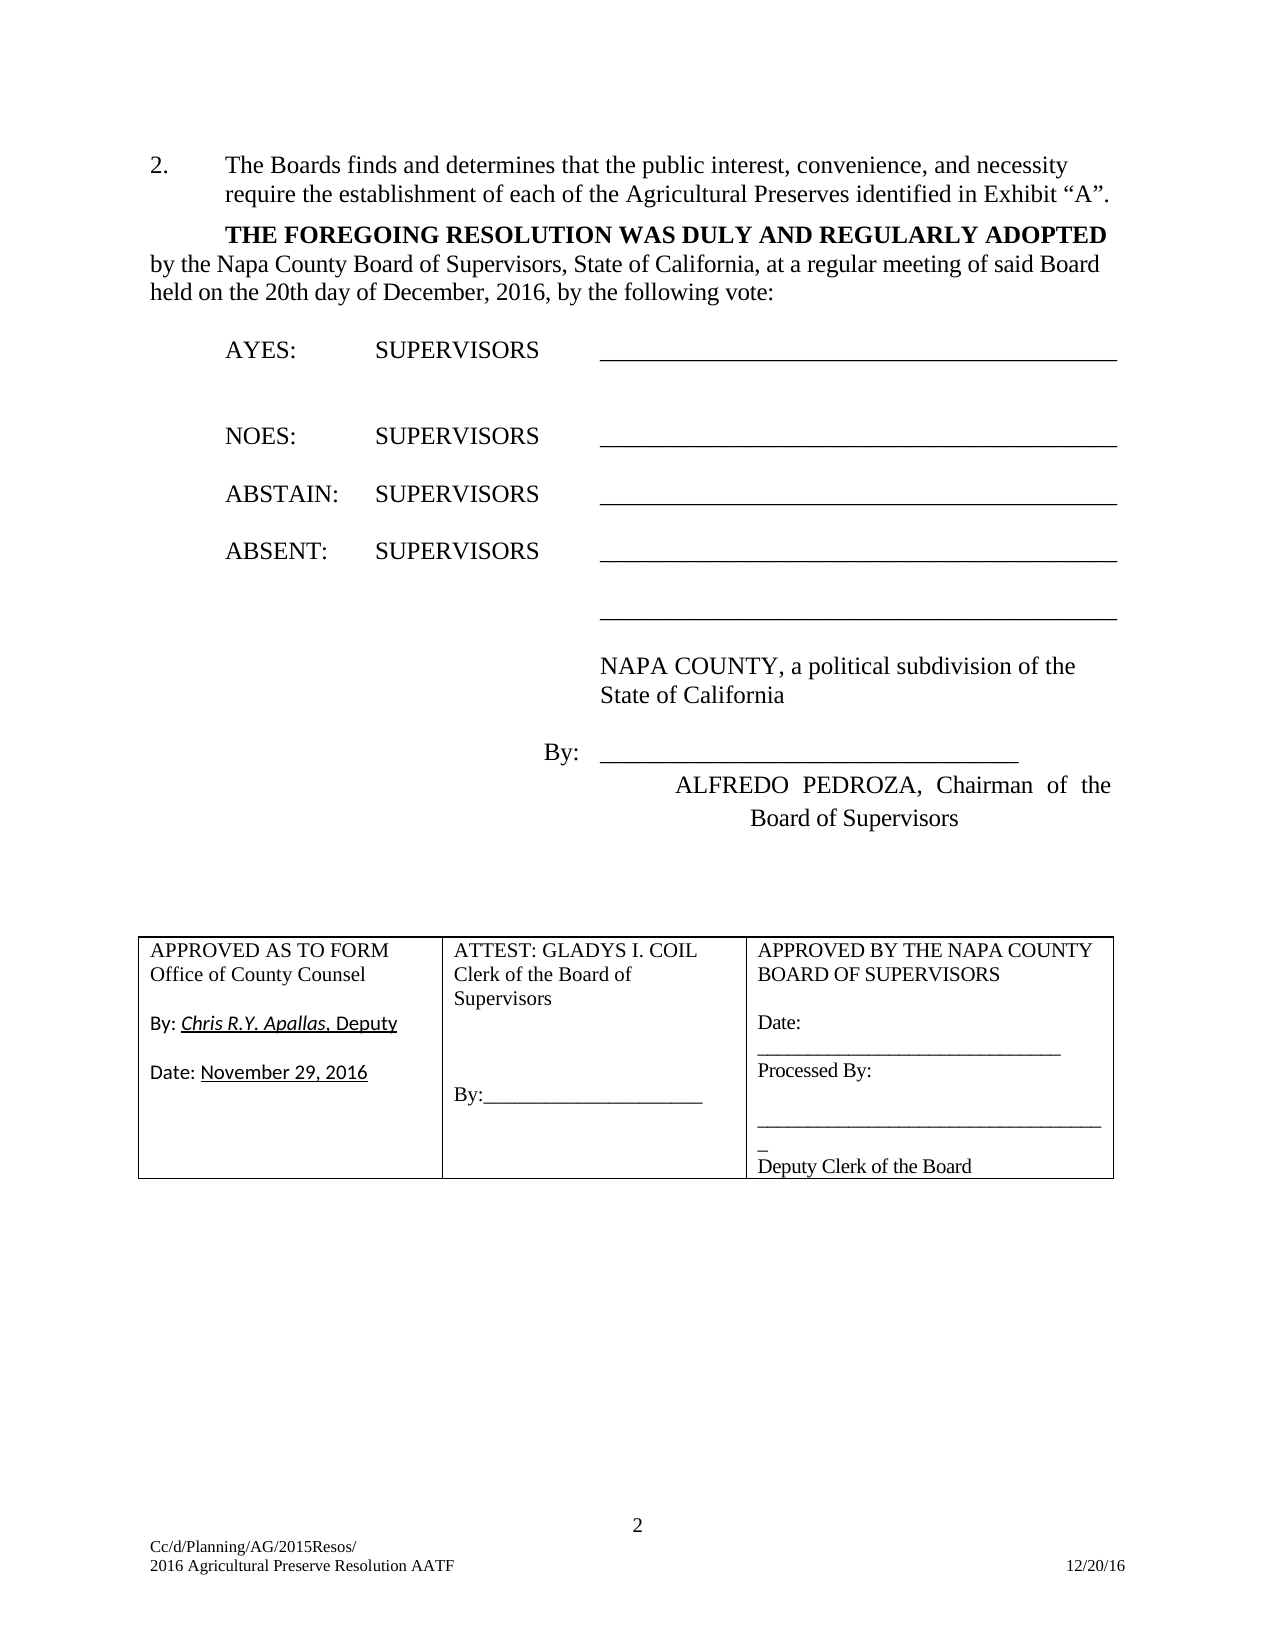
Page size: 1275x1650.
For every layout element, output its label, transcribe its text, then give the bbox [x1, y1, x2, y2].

text NAPA COUNTY, a political subdivision of the State of California [600, 651, 1125, 709]
text __________________________________________ [150, 594, 1125, 622]
text 2. The Boards finds and determines that the public interest, convenience, and necessity require the establishment of each of the Agricultural Preserves identified in Exhibit “A”. [150, 150, 1125, 207]
text ABSTAIN: SUPERVISORS __________________________________________ [150, 479, 1125, 507]
table_header ATTEST: GLADYS I. COIL Clerk of the Board of Supervisors By:_____________________ [443, 938, 746, 1178]
text THE FOREGOING RESOLUTION WAS DULY AND REGULARLY ADOPTED by the Napa County Board of Supervisors, State of California, at a regular meeting of said Board held on the 20th day of December, 2016, by the following vote: [150, 220, 1125, 306]
text ABSENT: SUPERVISORS __________________________________________ [150, 536, 1125, 565]
text AYES: SUPERVISORS __________________________________________ [150, 335, 1125, 364]
text By: __________________________________ ALFREDO PEDROZA, Chairman of the Board of Supervisors [150, 737, 1125, 832]
text NOES: SUPERVISORS __________________________________________ [150, 421, 1125, 450]
table_header APPROVED BY THE NAPA COUNTY BOARD OF SUPERVISORS Date: ______________________________ Processed By: ___________________________________ Deputy Clerk of the Board [747, 938, 1113, 1178]
table_header APPROVED AS TO FORM Office of County Counsel By: Chris R.Y. Apallas, Deputy Date: November 29, 2016 [139, 938, 442, 1178]
